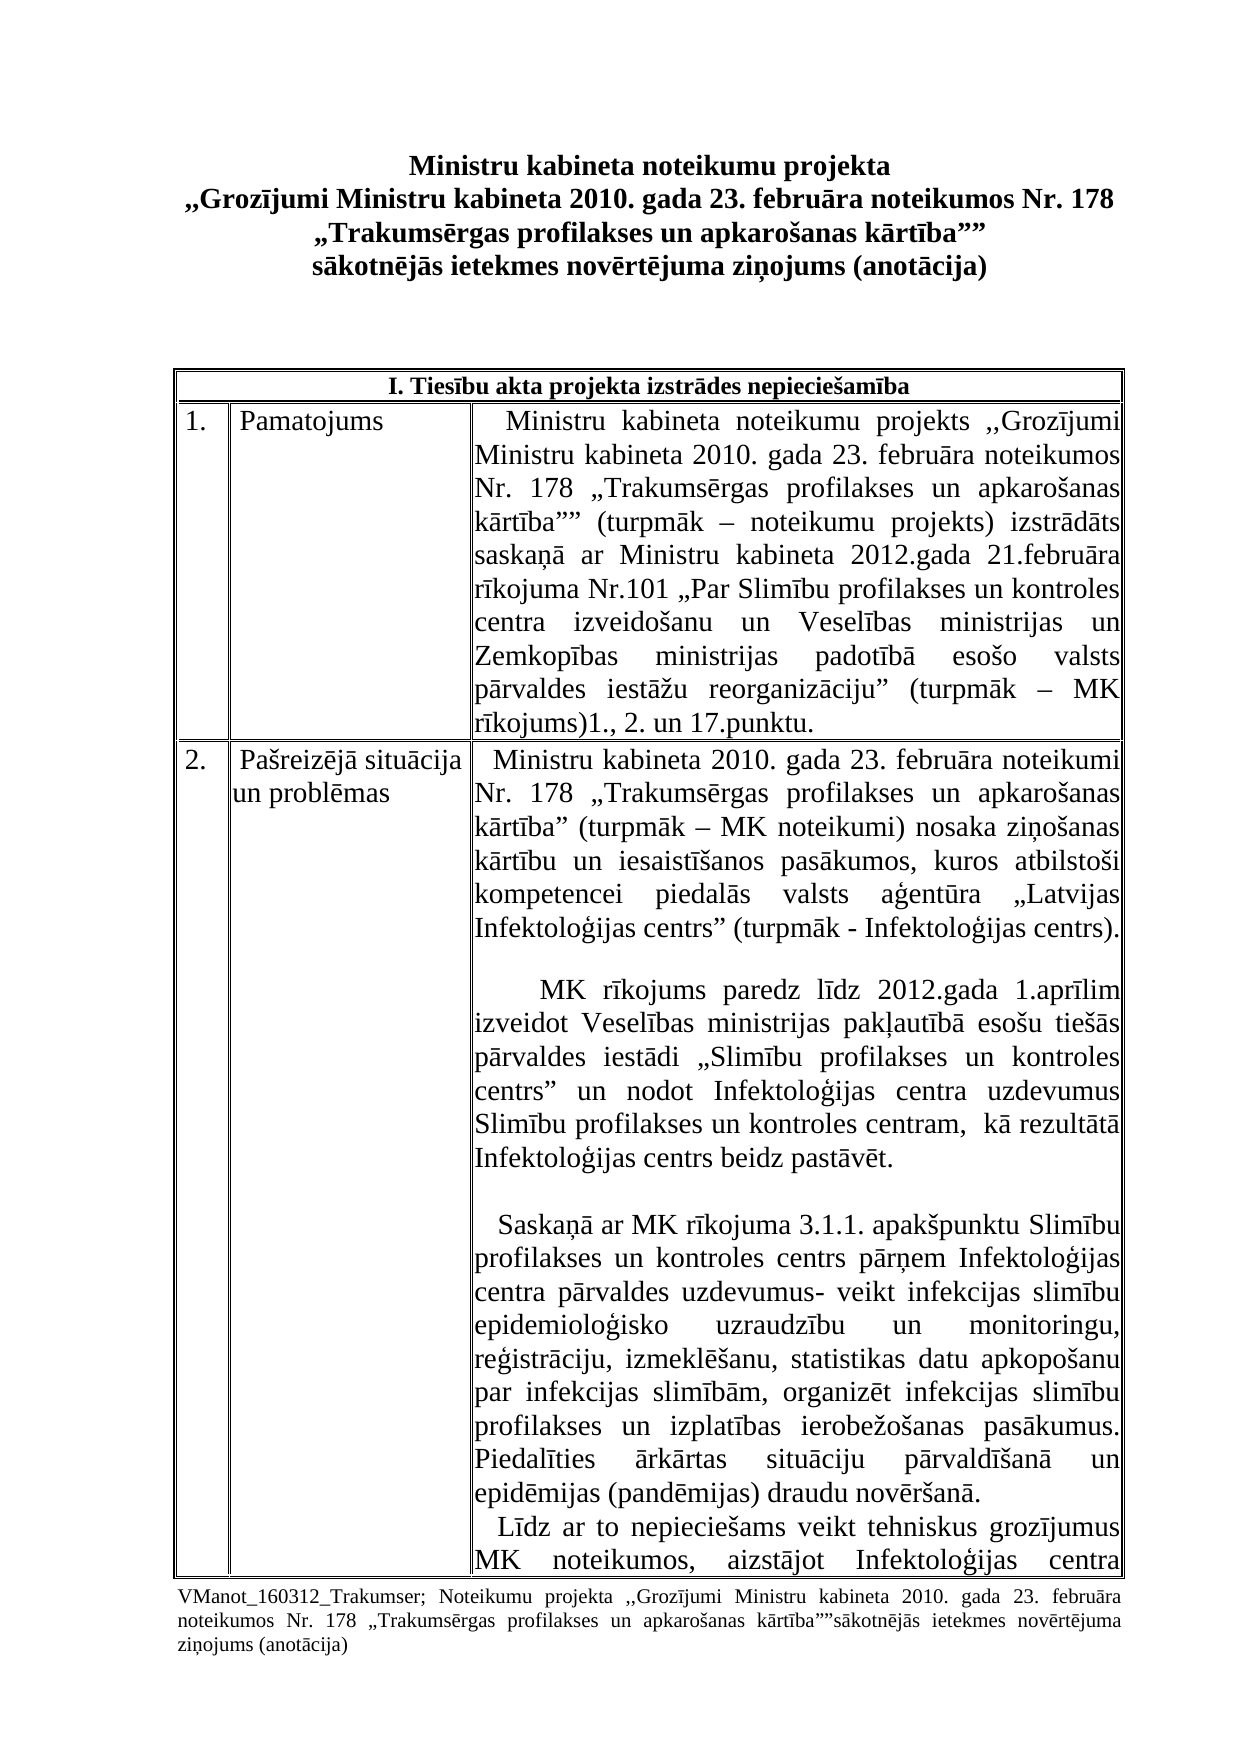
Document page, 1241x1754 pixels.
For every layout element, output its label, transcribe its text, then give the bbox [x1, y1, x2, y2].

text sākotnējās ietekmes novērtējuma ziņojums (anotācija) [177, 248, 1122, 282]
table_cell 1. [177, 400, 228, 739]
text ,,Grozījumi Ministru kabineta 2010. gada 23. februāra noteikumos Nr. 178 „Trakumsērgas profilakses un apkarošanas kārtība”” [177, 181, 1122, 248]
table_header I. Tiesību akta projekta izstrādes nepieciešamība [177, 372, 1121, 400]
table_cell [230, 742, 472, 1576]
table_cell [472, 739, 1123, 1576]
table_cell Ministru kabineta noteikumu projekts ,,Grozījumi Ministru kabineta 2010. gada 23. februāra noteikumos Nr. 178 „Trakumsērgas profilakses un apkarošanas kārtība”” (turpmāk – noteikumu projekts) izstrādāts saskaņā ar Ministru kabineta 2012.gada 21.februāra rīkojuma Nr.101 „Par Slimību profilakses un kontroles centra izveidošanu un Veselības ministrijas un Zemkopības ministrijas padotībā esošo valsts pārvaldes iestāžu reorganizāciju” (turpmāk – MK rīkojums)1., 2. un 17.punktu. [473, 400, 1122, 739]
table_cell Pamatojums [231, 404, 470, 739]
table_cell 2. [175, 739, 230, 1576]
text Ministru kabineta noteikumu projekta [177, 148, 1122, 181]
